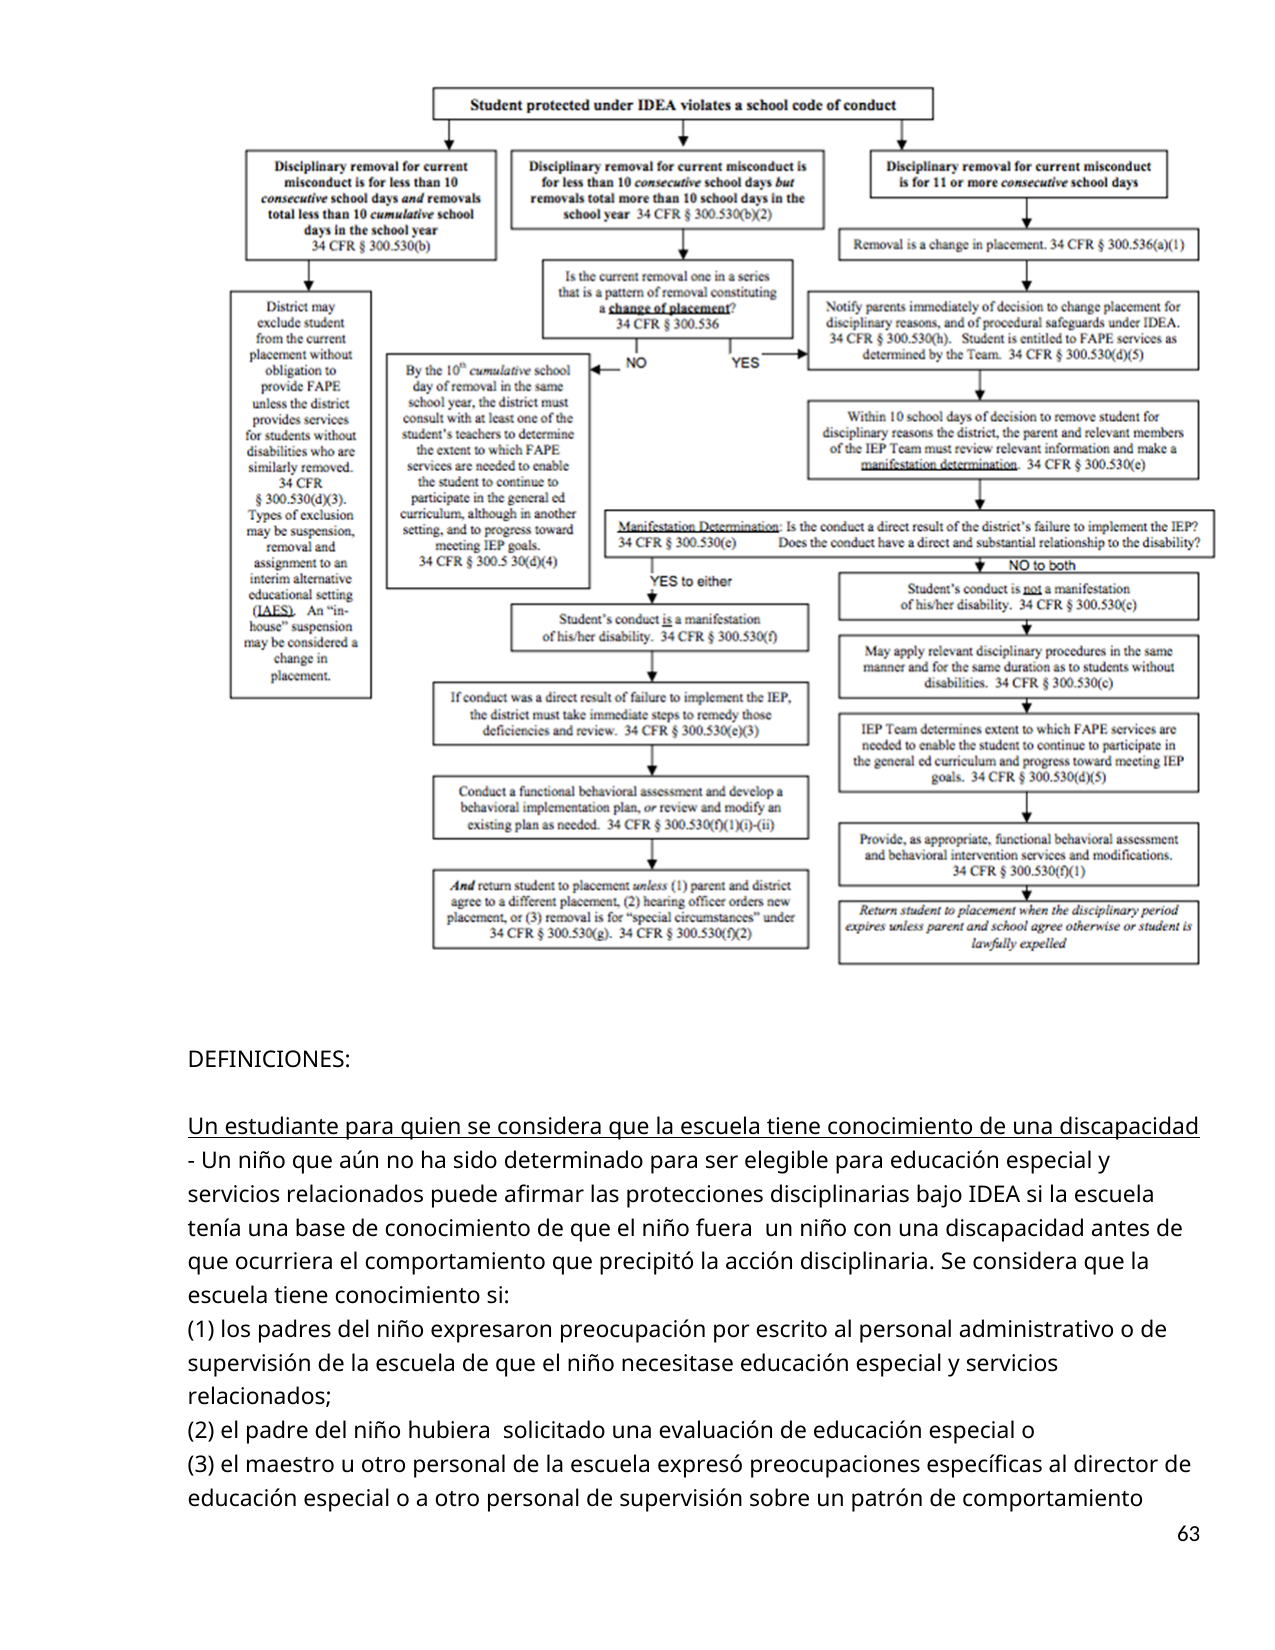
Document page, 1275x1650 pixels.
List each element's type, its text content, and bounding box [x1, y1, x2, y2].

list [187, 1448, 1200, 1513]
picture [187, 75, 1221, 974]
list (1) los padres del niño expresaron preocupación por escrito al personal administrativo o de supervisión de la escuela de que el niño necesitase educación especial y servicios relacionados; [187, 1313, 1200, 1412]
list (2) el padre del niño hubiera solicitado una evaluación de educación especial o [187, 1414, 1200, 1445]
list DEFINICIONES: [187, 1043, 1200, 1074]
list Un estudiante para quien se considera que la escuela tiene conocimiento de una discapacidad - Un niño que aún no ha sido determinado para ser elegible para educación especial y servicios relacionados puede afirmar las protecciones disciplinarias bajo IDEA si la escuela tenía una base de conocimiento de que el niño fuera un niño con una discapacidad antes de que ocurriera el comportamiento que precipitó la acción disciplinaria. Se considera que la escuela tiene conocimiento si: [187, 1138, 1200, 1310]
